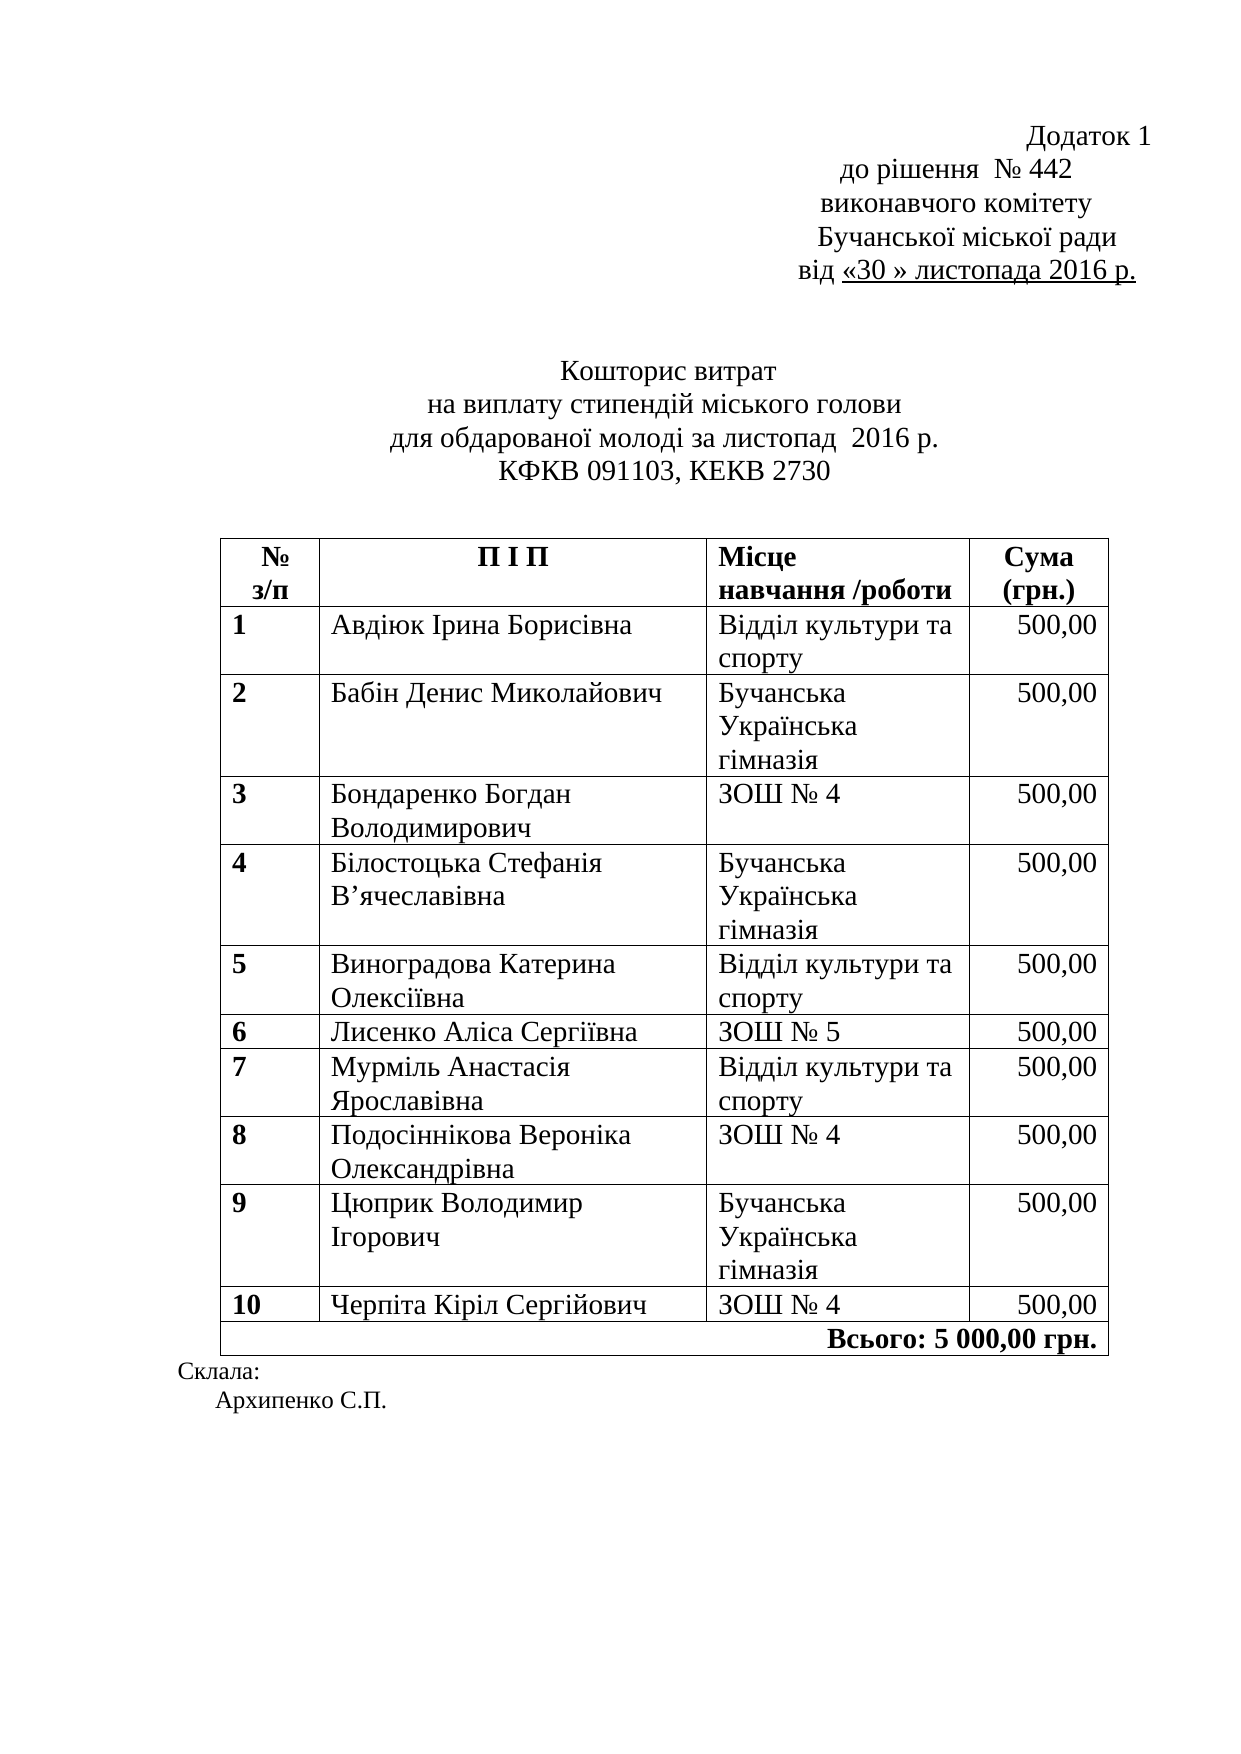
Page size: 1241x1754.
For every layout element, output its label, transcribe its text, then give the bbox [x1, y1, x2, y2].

table_cell Відділ культури та спорту [707, 1049, 969, 1116]
table_cell 8 [221, 1117, 319, 1184]
table_cell Виноградова Катерина Олексіївна [320, 946, 706, 1013]
table_cell Мурміль Анастасія Ярославівна [320, 1049, 706, 1116]
text Додаток 1 [177, 118, 1152, 152]
table_cell 500,00 [970, 1015, 1108, 1048]
table_cell Черпіта Кіріл Сергійович [320, 1287, 706, 1321]
table_cell 500,00 [970, 1287, 1108, 1321]
table_cell 7 [221, 1049, 319, 1116]
table_cell Відділ культури та спорту [707, 607, 969, 674]
table_cell 500,00 [970, 946, 1108, 1013]
table_cell Бондаренко Богдан Володимирович [320, 777, 706, 844]
table_cell ЗОШ № 4 [707, 1287, 969, 1321]
text до рішення № 442 [177, 152, 1152, 185]
table_header Сума (грн.) [970, 539, 1108, 606]
table_cell Бучанська Українська гімназія [707, 845, 969, 945]
text виконавчого комітету [177, 185, 1152, 219]
table_cell Бабін Денис Миколайович [320, 675, 706, 776]
table_cell 1 [221, 607, 319, 674]
table_cell 5 [221, 946, 319, 1013]
table_cell 2 [221, 675, 319, 776]
table_cell 3 [221, 777, 319, 844]
table_header № з/п [221, 539, 319, 606]
table_header П І П [320, 539, 706, 606]
table_cell 500,00 [970, 1049, 1108, 1116]
text від «30 » листопада 2016 р. [177, 252, 1152, 286]
table_cell 500,00 [970, 777, 1108, 844]
table_cell Подосіннікова Вероніка Олександрівна [320, 1117, 706, 1184]
table_cell 10 [221, 1287, 319, 1321]
table_cell 4 [221, 845, 319, 945]
table_cell Всього: 5 000,00 грн. [221, 1322, 1108, 1355]
table_cell ЗОШ № 4 [707, 1117, 969, 1184]
table_cell 9 [221, 1185, 319, 1286]
table_header Місце навчання /роботи [707, 539, 969, 606]
text для обдарованої молоді за листопад 2016 р. [177, 420, 1152, 453]
text Архипенко С.П. [177, 1385, 1152, 1414]
text Кошторис витрат [177, 353, 1152, 386]
table_cell 500,00 [970, 607, 1108, 674]
table_cell Цюприк Володимир Ігорович [320, 1185, 706, 1286]
table_cell Білостоцька Стефанія В’ячеславівна [320, 845, 706, 945]
text Бучанської міської ради [177, 219, 1152, 252]
table_cell Бучанська Українська гімназія [707, 675, 969, 776]
text на виплату стипендій міського голови [177, 386, 1152, 420]
table_cell ЗОШ № 4 [707, 777, 969, 844]
table_cell Авдіюк Ірина Борисівна [320, 607, 706, 674]
text Склала: [177, 578, 1152, 1385]
text КФКВ 091103, КЕКВ 2730 [177, 453, 1152, 487]
table_cell Лисенко Аліса Сергіївна [320, 1015, 706, 1048]
table_cell 500,00 [970, 1117, 1108, 1184]
table_cell 6 [221, 1015, 319, 1048]
table_cell Бучанська Українська гімназія [707, 1185, 969, 1286]
table_cell 500,00 [970, 845, 1108, 945]
table_cell Відділ культури та спорту [707, 946, 969, 1013]
table_cell 500,00 [970, 1185, 1108, 1286]
table_cell 500,00 [970, 675, 1108, 776]
table_cell ЗОШ № 5 [707, 1015, 969, 1048]
